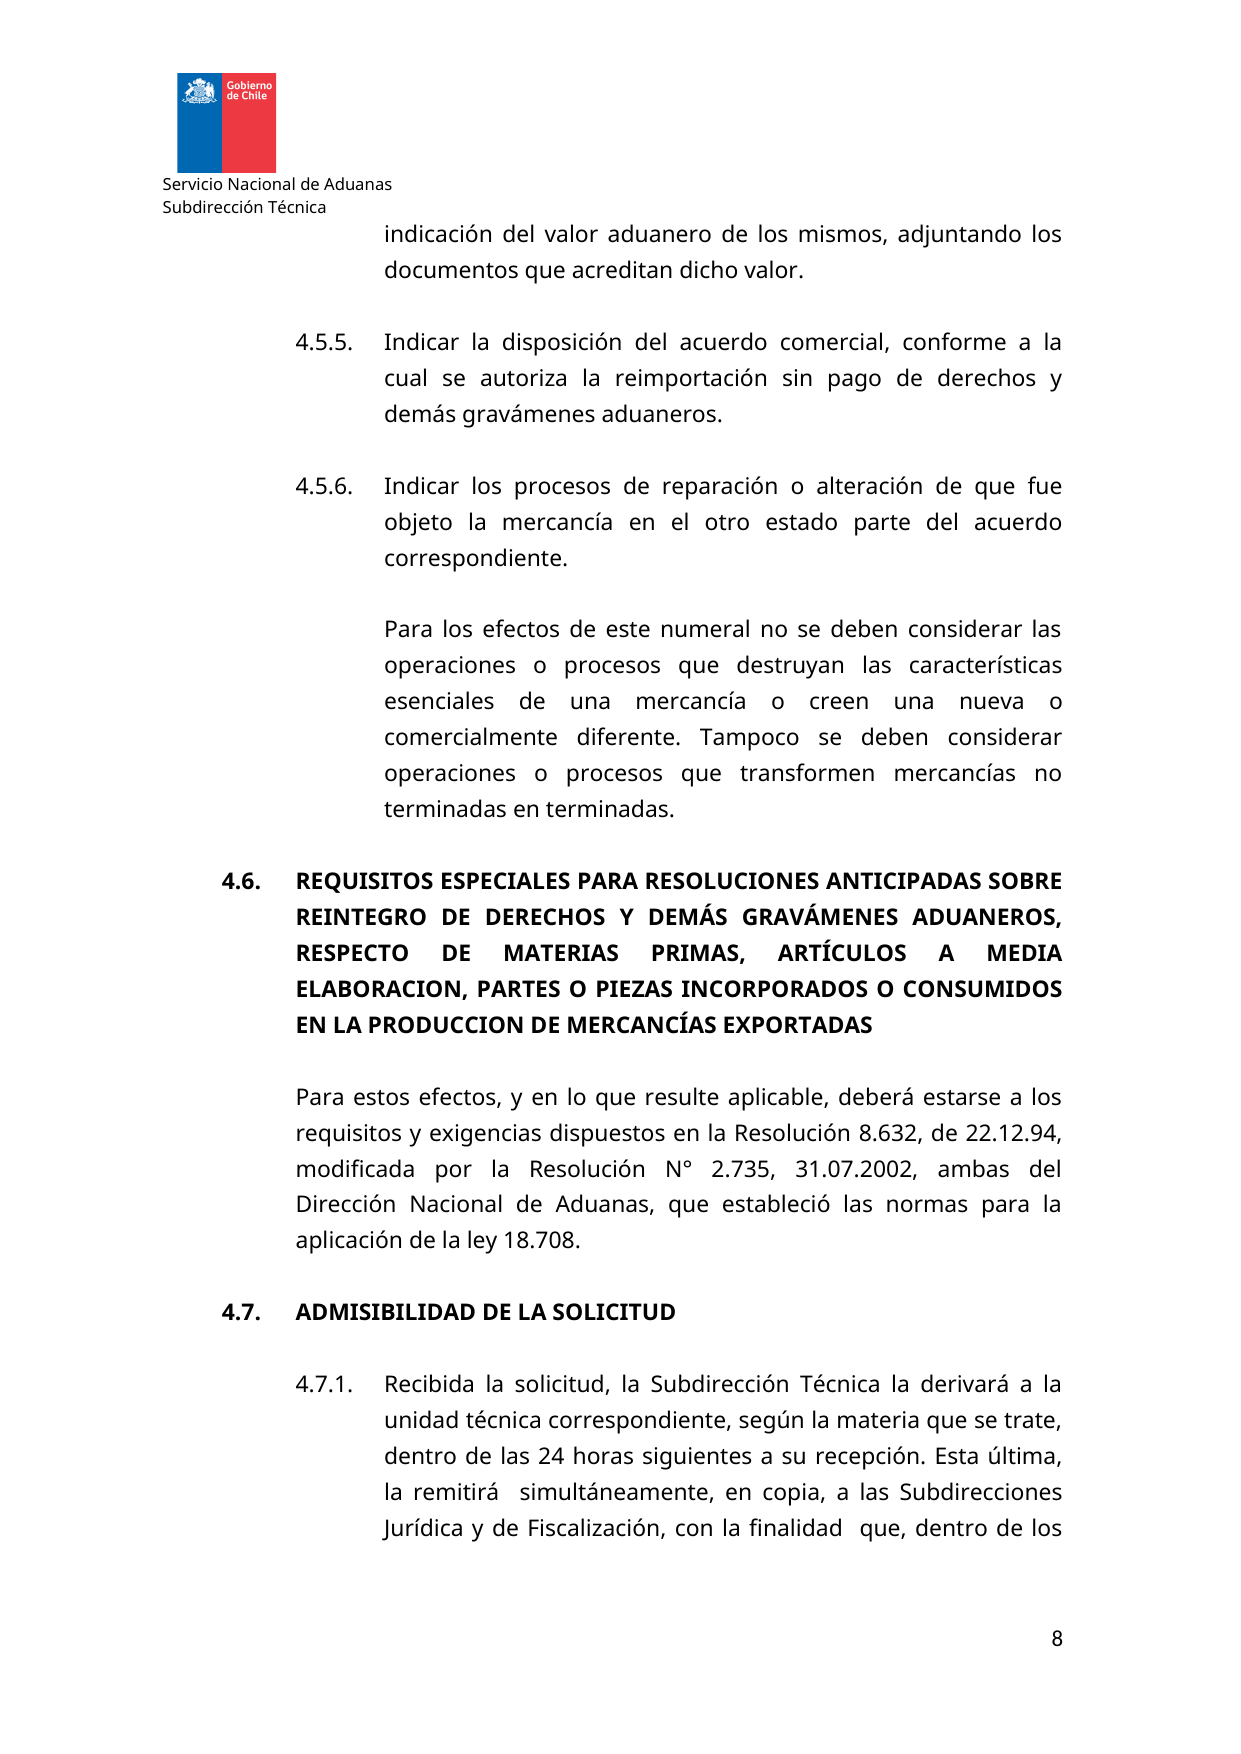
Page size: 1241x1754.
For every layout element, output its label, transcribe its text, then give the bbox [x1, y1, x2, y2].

list Indicar los procesos de reparación o alteración de que fue objeto la mercancía en el otro estado parte del acuerdo correspondiente. [295, 470, 1063, 573]
text Para estos efectos, y en lo que resulte aplicable, deberá estarse a los requisitos y exigencias dispuestos en la Resolución 8.632, de 22.12.94, modificada por la Resolución N° 2.735, 31.07.2002, ambas del Dirección Nacional de Aduanas, que estableció las normas para la aplicación de la ley 18.708. [295, 1081, 1063, 1256]
list Indicar la disposición del acuerdo comercial, conforme a la cual se autoriza la reimportación sin pago de derechos y demás gravámenes aduaneros. [295, 326, 1063, 429]
picture [177, 73, 277, 173]
list Para los efectos de este numeral no se deben considerar las operaciones o procesos que destruyan las características esenciales de una mercancía o creen una nueva o comercialmente diferente. Tampoco se deben considerar operaciones o procesos que transformen mercancías no terminadas en terminadas. [384, 613, 1063, 824]
list REQUISITOS ESPECIALES PARA RESOLUCIONES ANTICIPADAS SOBRE REINTEGRO DE DERECHOS Y DEMÁS GRAVÁMENES ADUANEROS, RESPECTO DE MATERIAS PRIMAS, ARTÍCULOS A MEDIA ELABORACION, PARTES O PIEZAS INCORPORADOS O CONSUMIDOS EN LA PRODUCCION DE MERCANCÍAS EXPORTADAS [222, 865, 1063, 1040]
list ADMISIBILIDAD DE LA SOLICITUD [222, 1296, 1063, 1327]
